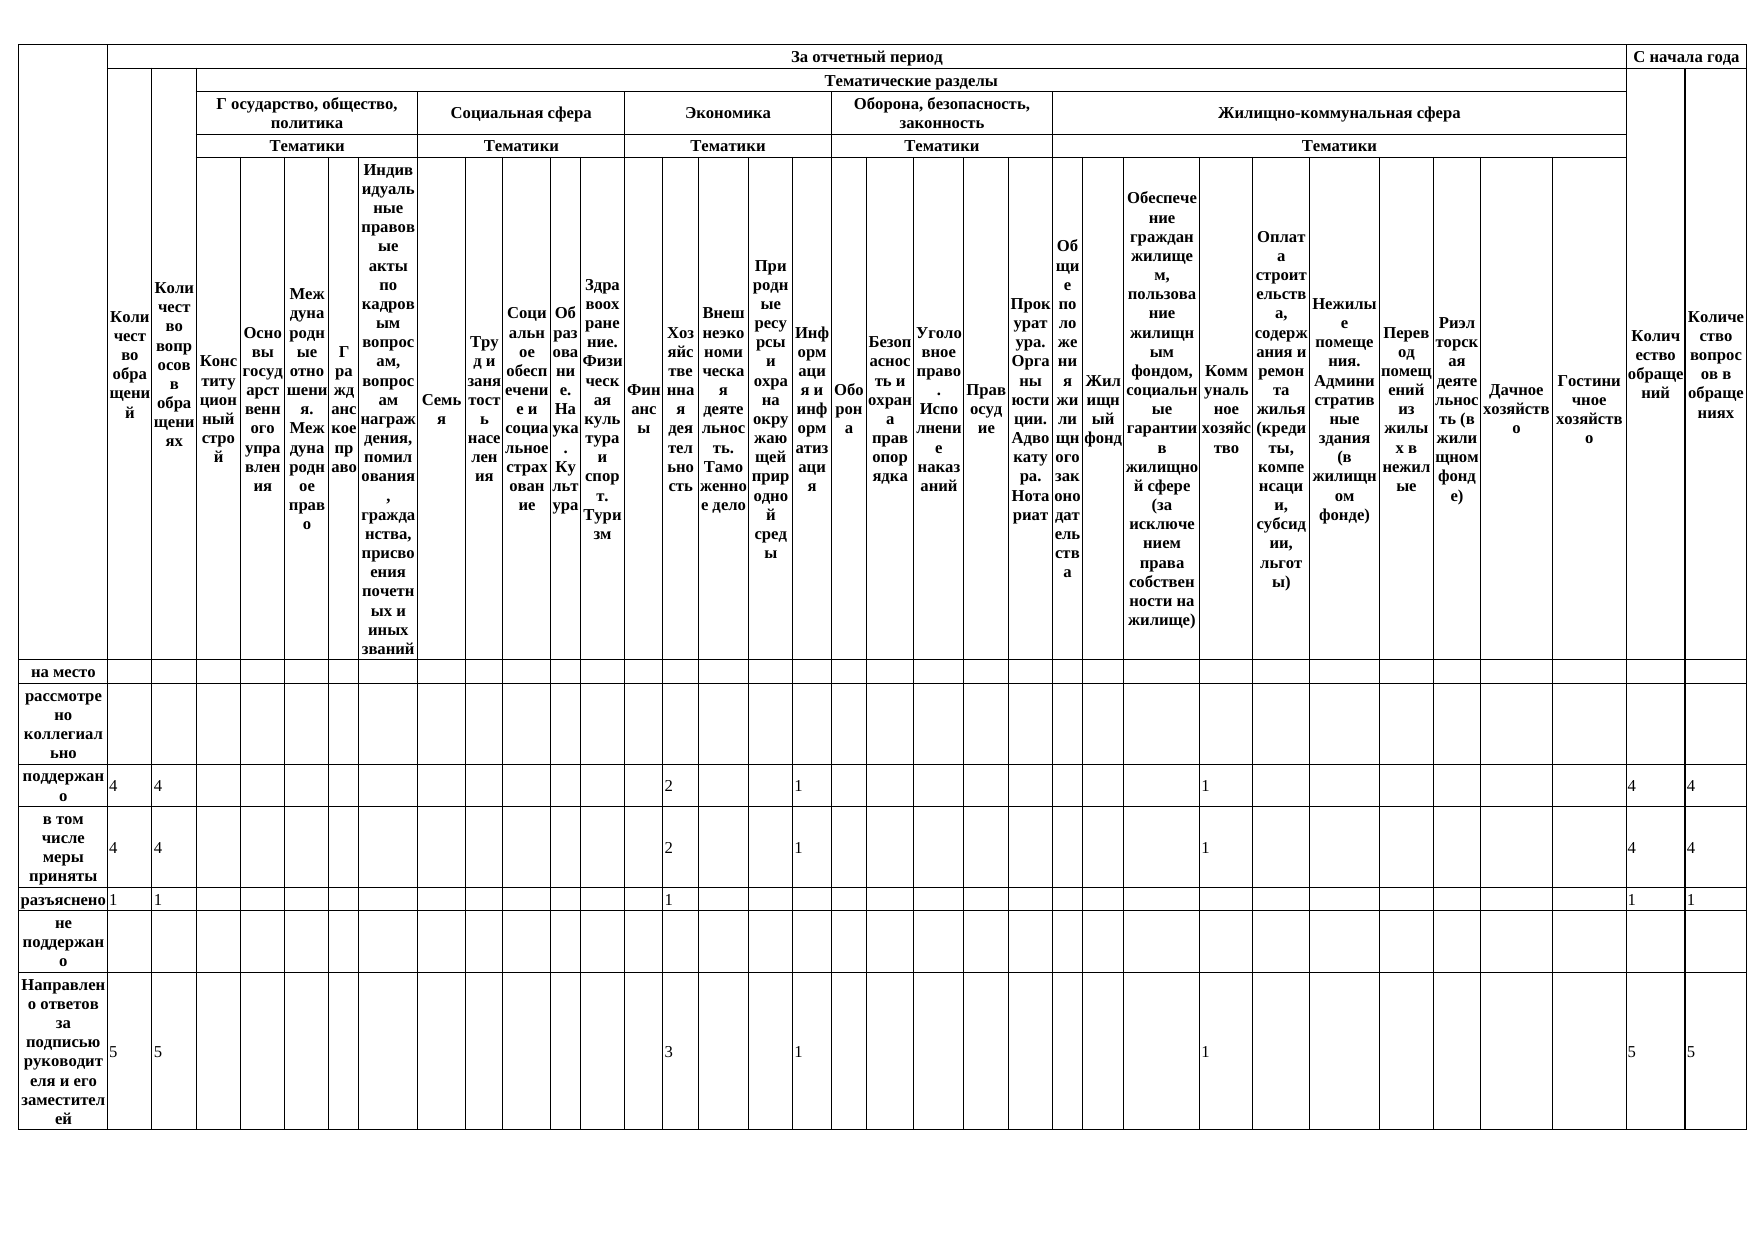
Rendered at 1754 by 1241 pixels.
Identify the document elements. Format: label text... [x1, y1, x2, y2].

table_cell [1481, 765, 1552, 806]
table_cell [418, 973, 465, 1129]
table_cell [418, 807, 465, 887]
table_cell [793, 888, 831, 910]
table_cell [1009, 911, 1052, 972]
table_cell [699, 973, 748, 1129]
table_cell [1053, 888, 1082, 910]
table_cell [964, 765, 1008, 806]
table_cell Тематики [418, 135, 624, 157]
table_cell [329, 911, 358, 972]
table_cell [749, 807, 792, 887]
table_cell [1553, 660, 1626, 683]
table_cell [197, 911, 240, 972]
table_cell Индивидуальные правовые акты по кадровым вопросам, вопросам награждения, помилования, гражданства, присвоения почетных и иных званий [359, 158, 417, 659]
table_cell [1009, 660, 1052, 683]
table_cell Финансы [625, 158, 662, 659]
table_cell Общие положения жилищного законодательства [1053, 158, 1082, 659]
table_cell [418, 765, 465, 806]
table_cell [793, 911, 831, 972]
table_cell [749, 911, 792, 972]
table_cell [964, 807, 1008, 887]
table_cell [964, 911, 1008, 972]
table_cell [832, 973, 866, 1129]
table_cell [285, 911, 328, 972]
table_cell [1627, 660, 1684, 683]
table_cell [1253, 765, 1309, 806]
table_cell [832, 911, 866, 972]
table_cell [1053, 660, 1082, 683]
table_cell 1 [1686, 888, 1746, 910]
table_cell 1 [663, 888, 698, 910]
table_cell поддержано [19, 765, 107, 806]
table_cell [329, 807, 358, 887]
table_cell [1310, 684, 1379, 763]
table_cell [1083, 888, 1123, 910]
table_cell [108, 660, 151, 683]
table_cell [108, 911, 151, 972]
table_cell [625, 807, 662, 887]
table_cell [418, 911, 465, 972]
table_cell 4 [1686, 807, 1746, 887]
table_cell Безопасность и охрана правопорядка [867, 158, 913, 659]
table_cell [1009, 765, 1052, 806]
table_cell [359, 807, 417, 887]
table_cell 4 [1627, 807, 1684, 887]
table_cell [1200, 911, 1252, 972]
table_cell [699, 807, 748, 887]
table_cell [152, 684, 196, 763]
table_cell [1200, 684, 1252, 763]
table_cell [503, 807, 550, 887]
table_cell [832, 765, 866, 806]
table_cell [1124, 911, 1199, 972]
table_cell 1 [793, 807, 831, 887]
table_cell [1434, 660, 1480, 683]
table_cell [329, 973, 358, 1129]
table_cell [1310, 660, 1379, 683]
table_cell [197, 765, 240, 806]
table_cell [418, 684, 465, 763]
table_cell [466, 765, 502, 806]
table_cell рассмотрено коллегиально [19, 684, 107, 763]
table_cell [503, 888, 550, 910]
table_cell [359, 660, 417, 683]
table_cell Оборона, безопасность, законность [832, 92, 1052, 133]
table_cell Коммунальное хозяйство [1200, 158, 1252, 659]
table_cell [551, 973, 580, 1129]
table_cell [503, 684, 550, 763]
table_cell [1053, 684, 1082, 763]
table_cell [1481, 807, 1552, 887]
table_cell [1627, 911, 1684, 972]
table_cell [1686, 660, 1746, 683]
table_cell 1 [1200, 807, 1252, 887]
table_cell [581, 684, 624, 763]
table_cell [1481, 973, 1552, 1129]
table_cell Тематики [625, 135, 831, 157]
table_cell [241, 765, 284, 806]
table_cell 4 [108, 765, 151, 806]
table_cell [1434, 684, 1480, 763]
table_cell [663, 660, 698, 683]
table_cell Направлено ответов за подписью руководителя и его заместителей [19, 973, 107, 1129]
table_cell [1053, 765, 1082, 806]
table_cell 1 [152, 888, 196, 910]
table_cell [503, 973, 550, 1129]
table_cell [1434, 973, 1480, 1129]
table_cell [1009, 807, 1052, 887]
table_cell [329, 684, 358, 763]
table_cell Социальное обеспечение и социальное страхование [503, 158, 550, 659]
table_cell [1009, 888, 1052, 910]
table_cell [793, 660, 831, 683]
table_cell Нежилые помещения. Административные здания (в жилищном фонде) [1310, 158, 1379, 659]
table_cell Здравоохранение. Физическая культура и спорт. Туризм [581, 158, 624, 659]
table_cell 5 [1627, 973, 1684, 1129]
table_cell [466, 660, 502, 683]
table_cell [551, 765, 580, 806]
table_cell Количество обращений [108, 69, 151, 659]
table_cell [867, 660, 913, 683]
table_cell [581, 765, 624, 806]
table_header За отчетный период [108, 45, 1626, 68]
table_cell [581, 660, 624, 683]
table_cell 2 [663, 765, 698, 806]
table_cell [1553, 911, 1626, 972]
table_cell [418, 660, 465, 683]
table_cell [699, 684, 748, 763]
table_cell [964, 660, 1008, 683]
table_cell [503, 765, 550, 806]
table_cell [1553, 973, 1626, 1129]
table_cell [1686, 911, 1746, 972]
table_cell [241, 660, 284, 683]
table_cell Гостиничное хозяйство [1553, 158, 1626, 659]
table_cell Тематики [197, 135, 417, 157]
table_cell [914, 765, 963, 806]
table_cell [1553, 684, 1626, 763]
table_cell 5 [1686, 973, 1746, 1129]
table_cell Жилищно-коммунальная сфера [1053, 92, 1626, 133]
table_cell [1553, 765, 1626, 806]
table_header С начала года [1627, 45, 1746, 68]
table_cell [581, 888, 624, 910]
table_cell [1380, 888, 1433, 910]
table_cell [1083, 684, 1123, 763]
table_cell [1083, 911, 1123, 972]
table_cell [1481, 911, 1552, 972]
table_cell [285, 807, 328, 887]
table_cell не поддержано [19, 911, 107, 972]
table_cell 4 [152, 765, 196, 806]
table_cell [1083, 660, 1123, 683]
table_cell [1009, 684, 1052, 763]
table_cell [867, 684, 913, 763]
table_cell [1200, 888, 1252, 910]
table_cell Дачное хозяйство [1481, 158, 1552, 659]
table_cell [1380, 807, 1433, 887]
table_cell [466, 684, 502, 763]
table_cell [1253, 660, 1309, 683]
table_cell [832, 888, 866, 910]
table_cell Экономика [625, 92, 831, 133]
table_cell [1380, 660, 1433, 683]
table_cell [1434, 807, 1480, 887]
table_cell [285, 660, 328, 683]
table_cell [1553, 807, 1626, 887]
table_cell [329, 888, 358, 910]
table_cell [1124, 888, 1199, 910]
table_cell [1310, 911, 1379, 972]
table_cell [466, 807, 502, 887]
table_cell [551, 807, 580, 887]
table_cell [1380, 973, 1433, 1129]
table_cell [914, 660, 963, 683]
table_cell [241, 911, 284, 972]
table_cell [1310, 765, 1379, 806]
table_cell [867, 911, 913, 972]
table_cell [1053, 973, 1082, 1129]
table_cell 1 [793, 765, 831, 806]
table_cell [329, 660, 358, 683]
table_cell [1434, 888, 1480, 910]
table_cell 5 [108, 973, 151, 1129]
table_cell Оплата строительства, содержания и ремонта жилья (кредиты, компенсации, субсидии, льготы) [1253, 158, 1309, 659]
table_cell [359, 765, 417, 806]
table_cell [1124, 973, 1199, 1129]
table_cell 1 [793, 973, 831, 1129]
table_cell [241, 973, 284, 1129]
table_cell [285, 684, 328, 763]
table_cell [551, 911, 580, 972]
table_cell [241, 807, 284, 887]
table_cell [1434, 911, 1480, 972]
table_cell [1481, 888, 1552, 910]
table_cell [503, 660, 550, 683]
table_cell [1253, 807, 1309, 887]
table_cell [581, 807, 624, 887]
table_cell Г осударство, общество, политика [197, 92, 417, 133]
table_cell разъяснено [19, 888, 107, 910]
table_cell [1124, 660, 1199, 683]
table_cell Тематические разделы [197, 69, 1626, 91]
table_cell [108, 684, 151, 763]
table_cell [418, 888, 465, 910]
table_cell Информация и информатизация [793, 158, 831, 659]
table_cell [964, 684, 1008, 763]
table_cell [793, 684, 831, 763]
table_cell Жилищный фонд [1083, 158, 1123, 659]
table_cell [241, 888, 284, 910]
table_cell [197, 807, 240, 887]
table_cell [1553, 888, 1626, 910]
table_cell [832, 684, 866, 763]
table_cell [197, 973, 240, 1129]
table_cell Количество вопросов в обращениях [1686, 69, 1746, 659]
table_cell [466, 973, 502, 1129]
table_cell [914, 684, 963, 763]
table_cell [466, 911, 502, 972]
table_cell 4 [108, 807, 151, 887]
table_cell [1253, 888, 1309, 910]
table_cell 1 [1200, 973, 1252, 1129]
table_cell [1083, 807, 1123, 887]
table_cell [197, 660, 240, 683]
table_cell [329, 765, 358, 806]
table_cell [832, 807, 866, 887]
table_cell [867, 888, 913, 910]
table_cell [1310, 888, 1379, 910]
table_cell [285, 973, 328, 1129]
table_cell Труд и занятость населения [466, 158, 502, 659]
table_cell Внешнеэкономическая деятельность. Таможенное дело [699, 158, 748, 659]
table_cell Перевод помещений из жилых в нежилые [1380, 158, 1433, 659]
table_cell [867, 807, 913, 887]
table_cell Прокуратура. Органы юстиции. Адвокатура. Нотариат [1009, 158, 1052, 659]
table_cell [1380, 911, 1433, 972]
table_cell [867, 765, 913, 806]
table_cell [749, 888, 792, 910]
table_cell [1124, 807, 1199, 887]
table_cell 4 [152, 807, 196, 887]
table_cell рассмотрено с выездом на место [19, 660, 107, 683]
table_cell [749, 660, 792, 683]
table_cell [914, 911, 963, 972]
table_header [19, 45, 107, 659]
table_cell [241, 684, 284, 763]
table_cell [625, 684, 662, 763]
table_cell [1053, 807, 1082, 887]
table_cell Тематики [1053, 135, 1626, 157]
table_cell Социальная сфера [418, 92, 624, 133]
table_cell [625, 888, 662, 910]
table_cell Количество обращений [1627, 69, 1684, 659]
table_cell [1686, 684, 1746, 763]
table_cell Уголовное право. Исполнение наказаний [914, 158, 963, 659]
table_cell [1434, 765, 1480, 806]
table_cell [625, 765, 662, 806]
table_cell [1380, 765, 1433, 806]
table_cell Основы государственного управления [241, 158, 284, 659]
table_cell в том числе меры приняты [19, 807, 107, 887]
table_cell [551, 888, 580, 910]
table_cell [1124, 684, 1199, 763]
table_cell Обеспечение граждан жилищем, пользование жилищным фондом, социальные гарантии в жилищной сфере (за исключением права собственности на жилище) [1124, 158, 1199, 659]
table_cell [749, 973, 792, 1129]
table_cell 4 [1627, 765, 1684, 806]
table_cell [699, 911, 748, 972]
table_cell 1 [108, 888, 151, 910]
table_cell [867, 973, 913, 1129]
table_cell [1200, 660, 1252, 683]
table_cell [1009, 973, 1052, 1129]
table_cell [1310, 807, 1379, 887]
table_cell [699, 660, 748, 683]
table_cell 1 [1200, 765, 1252, 806]
table_cell [1253, 911, 1309, 972]
table_cell [699, 765, 748, 806]
table_cell [359, 888, 417, 910]
table_cell [1310, 973, 1379, 1129]
table_cell [551, 684, 580, 763]
table_cell [359, 684, 417, 763]
table_cell [914, 973, 963, 1129]
table_cell Количество вопросов в обращениях [152, 69, 196, 659]
table_cell [699, 888, 748, 910]
table_cell [625, 973, 662, 1129]
table_cell Оборона [832, 158, 866, 659]
table_cell [197, 888, 240, 910]
table_cell [1627, 684, 1684, 763]
table_cell [914, 807, 963, 887]
table_cell [1083, 973, 1123, 1129]
table_cell [1124, 765, 1199, 806]
table_cell [964, 888, 1008, 910]
table_cell [832, 660, 866, 683]
table_cell [663, 911, 698, 972]
table_cell 5 [152, 973, 196, 1129]
table_cell Г ражданское право [329, 158, 358, 659]
table_cell [749, 684, 792, 763]
table_cell Хозяйственная деятельность [663, 158, 698, 659]
table_cell Международные отношения. Международное право [285, 158, 328, 659]
table_cell [749, 765, 792, 806]
table_cell [503, 911, 550, 972]
table_cell [1481, 684, 1552, 763]
table_cell [197, 684, 240, 763]
table_cell [285, 765, 328, 806]
table_cell [466, 888, 502, 910]
table_cell [663, 684, 698, 763]
table_cell [551, 660, 580, 683]
table_cell [1481, 660, 1552, 683]
table_cell 4 [1686, 765, 1746, 806]
table_cell [1253, 684, 1309, 763]
table_cell [1253, 973, 1309, 1129]
table_cell 2 [663, 807, 698, 887]
table_cell [625, 911, 662, 972]
table_cell [152, 911, 196, 972]
table_cell Природные ресурсы и охрана окружающей природной среды [749, 158, 792, 659]
table_cell [1083, 765, 1123, 806]
table_cell Конституционный строй [197, 158, 240, 659]
table_cell [964, 973, 1008, 1129]
table_cell Риэлторская деятельность (в жилищном фонде) [1434, 158, 1480, 659]
table_cell 1 [1627, 888, 1684, 910]
table_cell [1053, 911, 1082, 972]
table_cell [581, 973, 624, 1129]
table_cell [152, 660, 196, 683]
table_cell [359, 911, 417, 972]
table_cell Правосудие [964, 158, 1008, 659]
table_cell [581, 911, 624, 972]
table_cell [1380, 684, 1433, 763]
table_cell [625, 660, 662, 683]
table_cell [914, 888, 963, 910]
table_cell [285, 888, 328, 910]
table_cell 3 [663, 973, 698, 1129]
table_cell [359, 973, 417, 1129]
table_cell Образование. Наука. Культура [551, 158, 580, 659]
table_cell Тематики [832, 135, 1052, 157]
table_cell Семья [418, 158, 465, 659]
